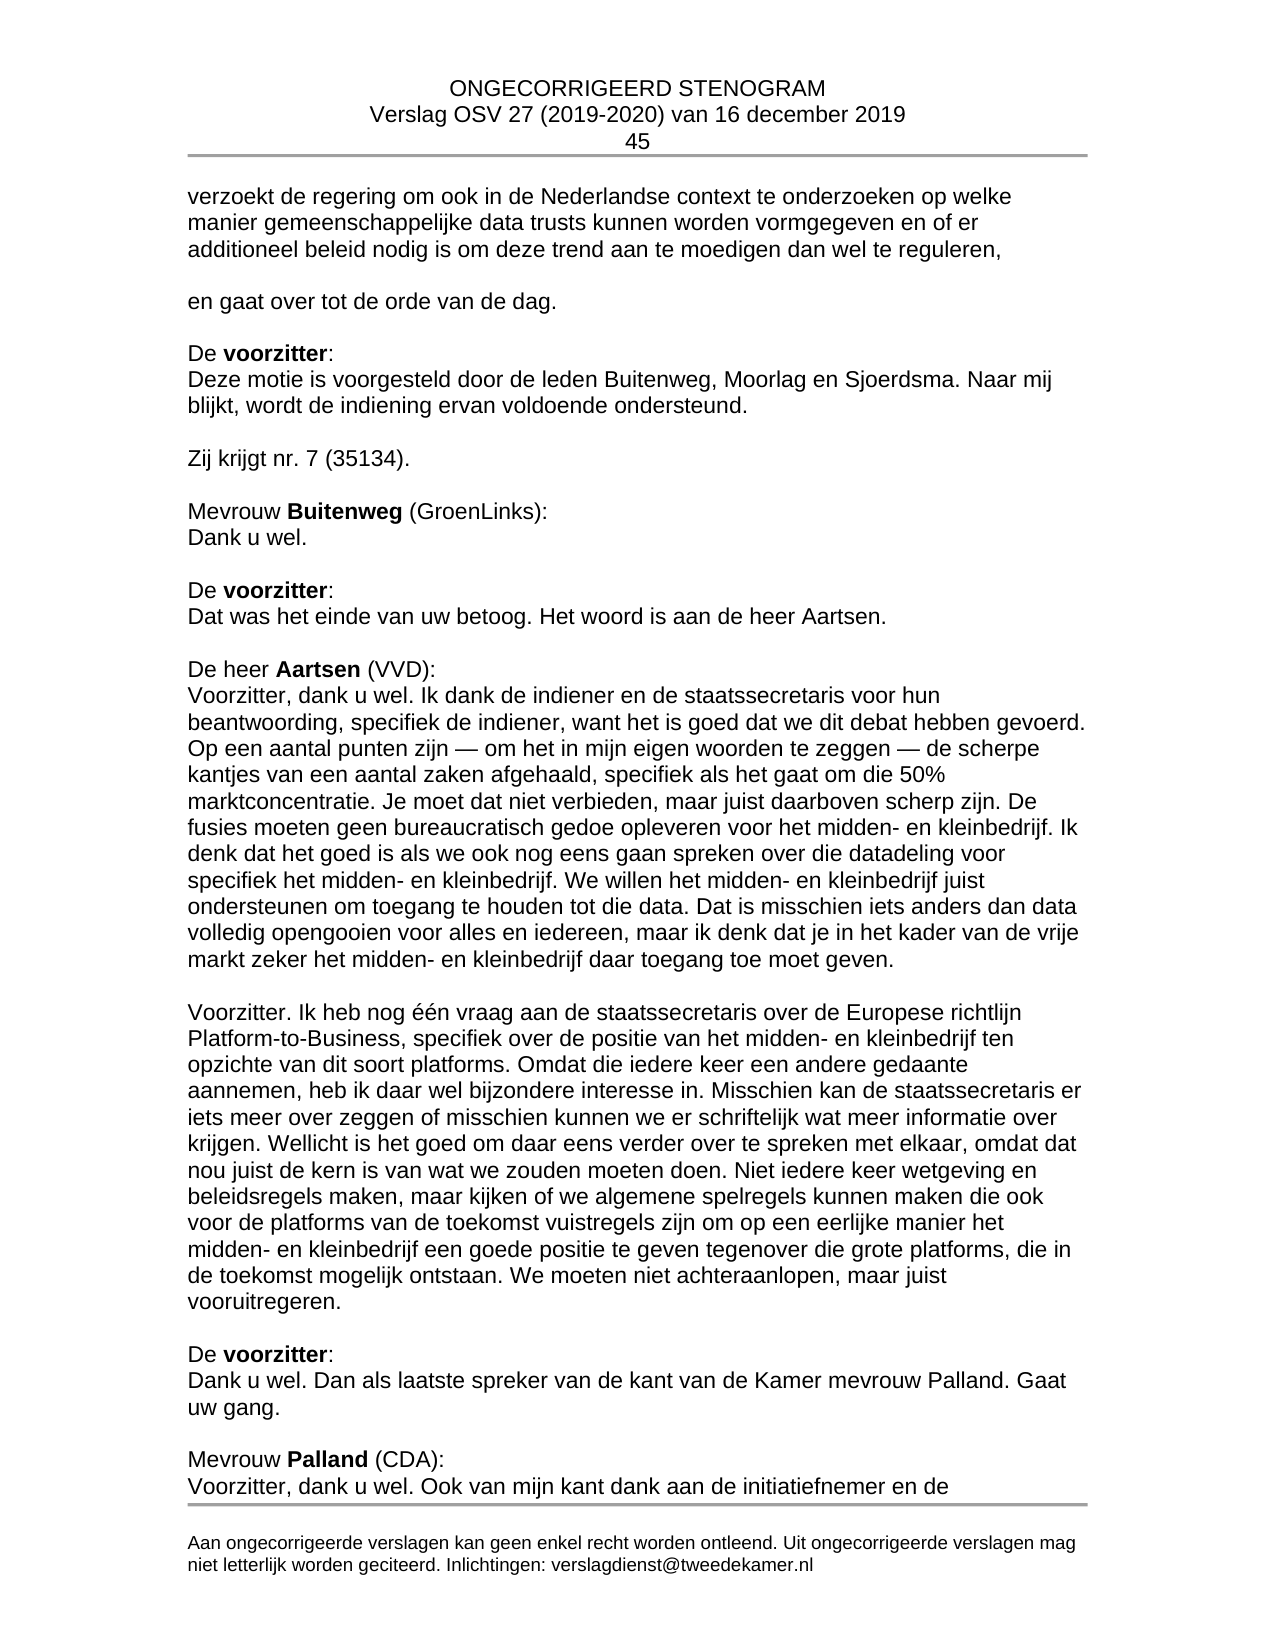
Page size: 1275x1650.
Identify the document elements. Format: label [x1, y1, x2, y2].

text [187, 183, 1087, 314]
text [187, 339, 1087, 1499]
